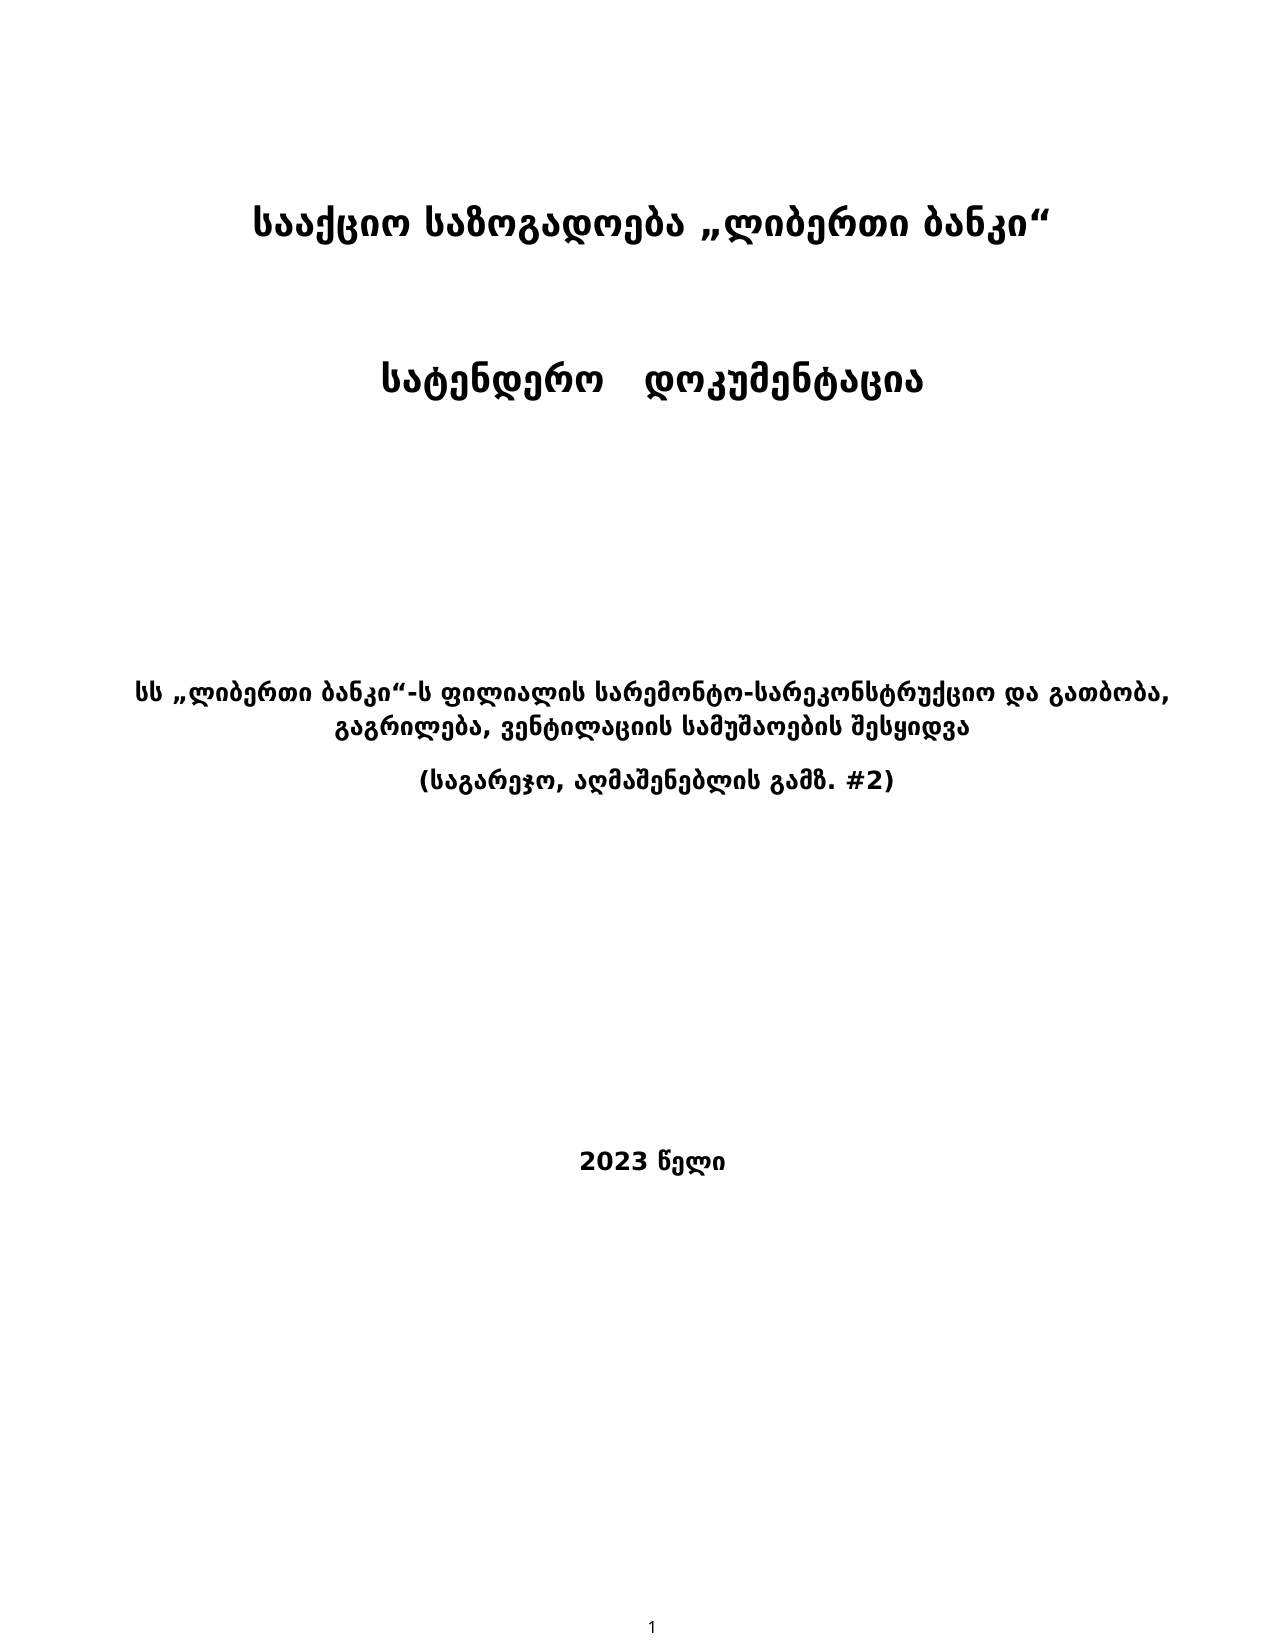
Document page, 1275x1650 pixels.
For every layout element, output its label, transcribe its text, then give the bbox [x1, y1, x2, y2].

text 2023 წელი [89, 1147, 1216, 1176]
text სატენდერო დოკუმენტაცია [89, 357, 1216, 401]
text (საგარეჯო, აღმაშენებლის გამზ. #2) [89, 766, 1216, 795]
text სს „ლიბერთი ბანკი“-ს ფილიალის სარემონტო-სარეკონსტრუქციო და გათბობა, გაგრილება, ვენტილაციის სამუშაოების შესყიდვა [89, 678, 1216, 741]
text სააქციო საზოგადოება „ლიბერთი ბანკი“ [89, 201, 1216, 245]
